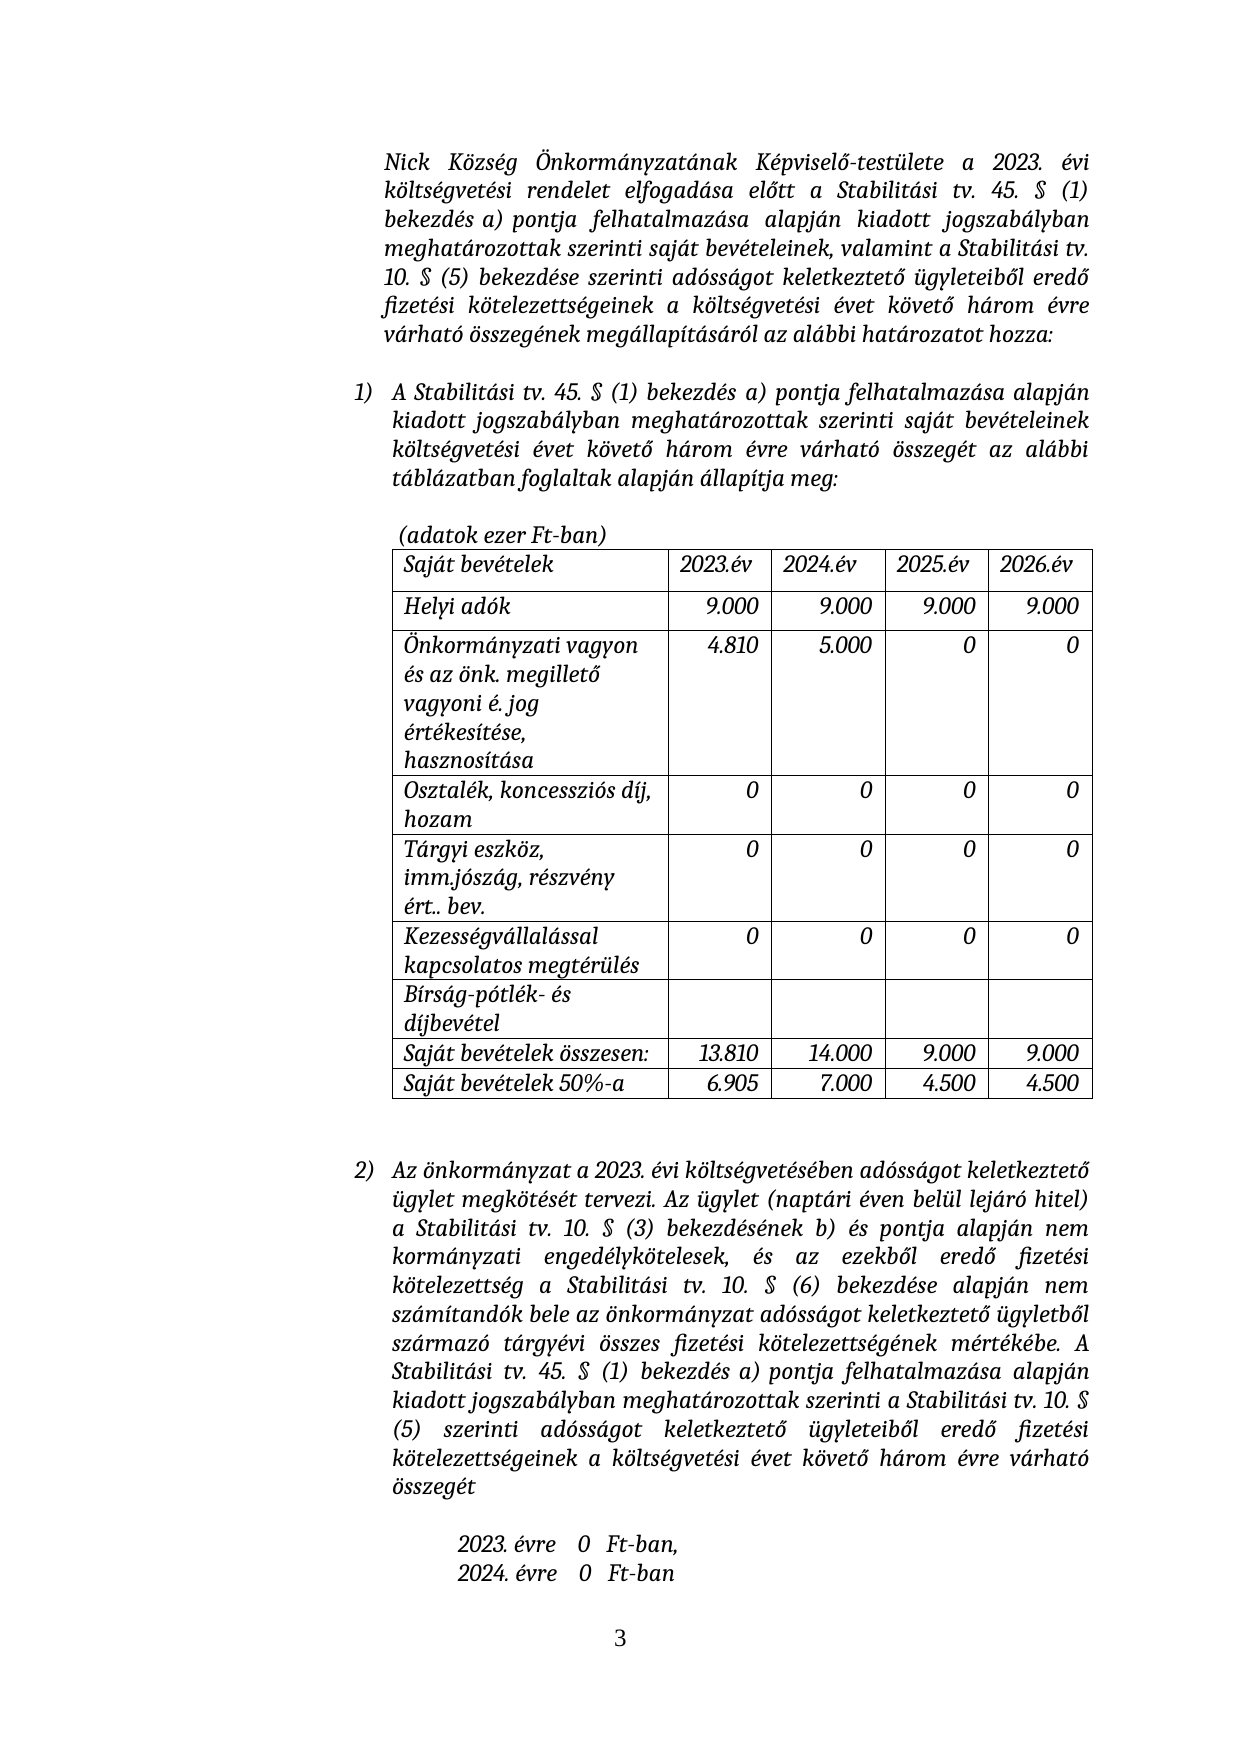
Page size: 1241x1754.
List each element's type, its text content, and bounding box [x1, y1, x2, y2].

table_cell 0 [669, 835, 771, 921]
table_cell [669, 980, 771, 1038]
table_cell Önkormányzati vagyon és az önk. megillető vagyoni é. jog értékesítése, hasznosítása [393, 631, 668, 775]
table_cell Bírság-pótlék- és díjbevétel [393, 980, 668, 1038]
table_cell 9.000 [669, 592, 771, 630]
table_cell Saját bevételek összesen: [393, 1039, 668, 1068]
table_header 2024.év [772, 550, 885, 591]
table_header 2023.év [669, 550, 771, 591]
table_cell 0 [886, 776, 988, 833]
list A Stabilitási tv. 45. § (1) bekezdés a) pontja felhatalmazása alapján kiadott jogszabályban meghatározottak szerinti saját bevételeinek költségvetési évet követő három évre várható összegét az alábbi táblázatban foglaltak alapján állapítja meg: [354, 378, 1093, 493]
table_cell 5.000 [772, 631, 885, 775]
table_cell Kezességvállalással kapcsolatos megtérülés [393, 922, 668, 979]
table_cell 0 [886, 922, 988, 979]
table_cell 4.810 [669, 631, 771, 775]
table_cell 0 [989, 776, 1092, 833]
table_cell 9.000 [989, 592, 1092, 630]
table_cell 9.000 [886, 1039, 988, 1068]
table_cell 9.000 [989, 1039, 1092, 1068]
table_cell 0 [886, 835, 988, 921]
table_cell 4.500 [989, 1069, 1092, 1097]
table_cell 7.000 [772, 1069, 885, 1097]
table_cell 13.810 [669, 1039, 771, 1068]
table_cell 6.905 [669, 1069, 771, 1097]
table_cell Saját bevételek 50%-a [393, 1069, 668, 1097]
table_header 2025.év [886, 550, 988, 591]
table_cell 0 [989, 631, 1092, 775]
table_header 2026.év [989, 550, 1092, 591]
table_cell 0 [772, 835, 885, 921]
text (adatok ezer Ft-ban) [392, 521, 1093, 549]
text 2023. évre 0 Ft-ban, [384, 1530, 1093, 1558]
table_cell 0 [886, 631, 988, 775]
table_cell 0 [669, 922, 771, 979]
table_cell Tárgyi eszköz, imm.jószág, részvény ért.. bev. [393, 835, 668, 921]
table_cell [989, 980, 1092, 1038]
text Nick Község Önkormányzatának Képviselő-testülete a 2023. évi költségvetési rendelet elfogadása előtt a Stabilitási tv. 45. § (1) bekezdés a) pontja felhatalmazása alapján kiadott jogszabályban meghatározottak szerinti saját bevételeinek, valamint a Stabilitási tv. 10. § (5) bekezdése szerinti adósságot keletkeztető ügyleteiből eredő fizetési kötelezettségeinek a költségvetési évet követő három évre várható összegének megállapításáról az alábbi határozatot hozza: [384, 148, 1093, 349]
table_cell 4.500 [886, 1069, 988, 1097]
table_cell Helyi adók [393, 592, 668, 630]
table_cell 9.000 [886, 592, 988, 630]
text 2024. évre 0 Ft-ban [384, 1558, 1093, 1587]
list Az önkormányzat a 2023. évi költségvetésében adósságot keletkeztető ügylet megkötését tervezi. Az ügylet (naptári éven belül lejáró hitel) a Stabilitási tv. 10. § (3) bekezdésének b) és pontja alapján nem kormányzati engedélykötelesek, és az ezekből eredő fizetési kötelezettség a Stabilitási tv. 10. § (6) bekezdése alapján nem számítandók bele az önkormányzat adósságot keletkeztető ügyletből származó tárgyévi összes fizetési kötelezettségének mértékébe. A Stabilitási tv. 45. § (1) bekezdés a) pontja felhatalmazása alapján kiadott jogszabályban meghatározottak szerinti a Stabilitási tv. 10. § (5) szerinti adósságot keletkeztető ügyleteiből eredő fizetési kötelezettségeinek a költségvetési évet követő három évre várható összegét [354, 1156, 1093, 1501]
table_cell 14.000 [772, 1039, 885, 1068]
table_cell 0 [669, 776, 771, 833]
table_cell 0 [989, 835, 1092, 921]
table_cell 0 [772, 922, 885, 979]
table_cell 9.000 [772, 592, 885, 630]
table_cell Osztalék, koncessziós díj, hozam [393, 776, 668, 833]
table_header Saját bevételek [393, 550, 668, 591]
table_cell 0 [989, 922, 1092, 979]
table_cell [886, 980, 988, 1038]
table_cell [772, 980, 885, 1038]
table_cell 0 [772, 776, 885, 833]
